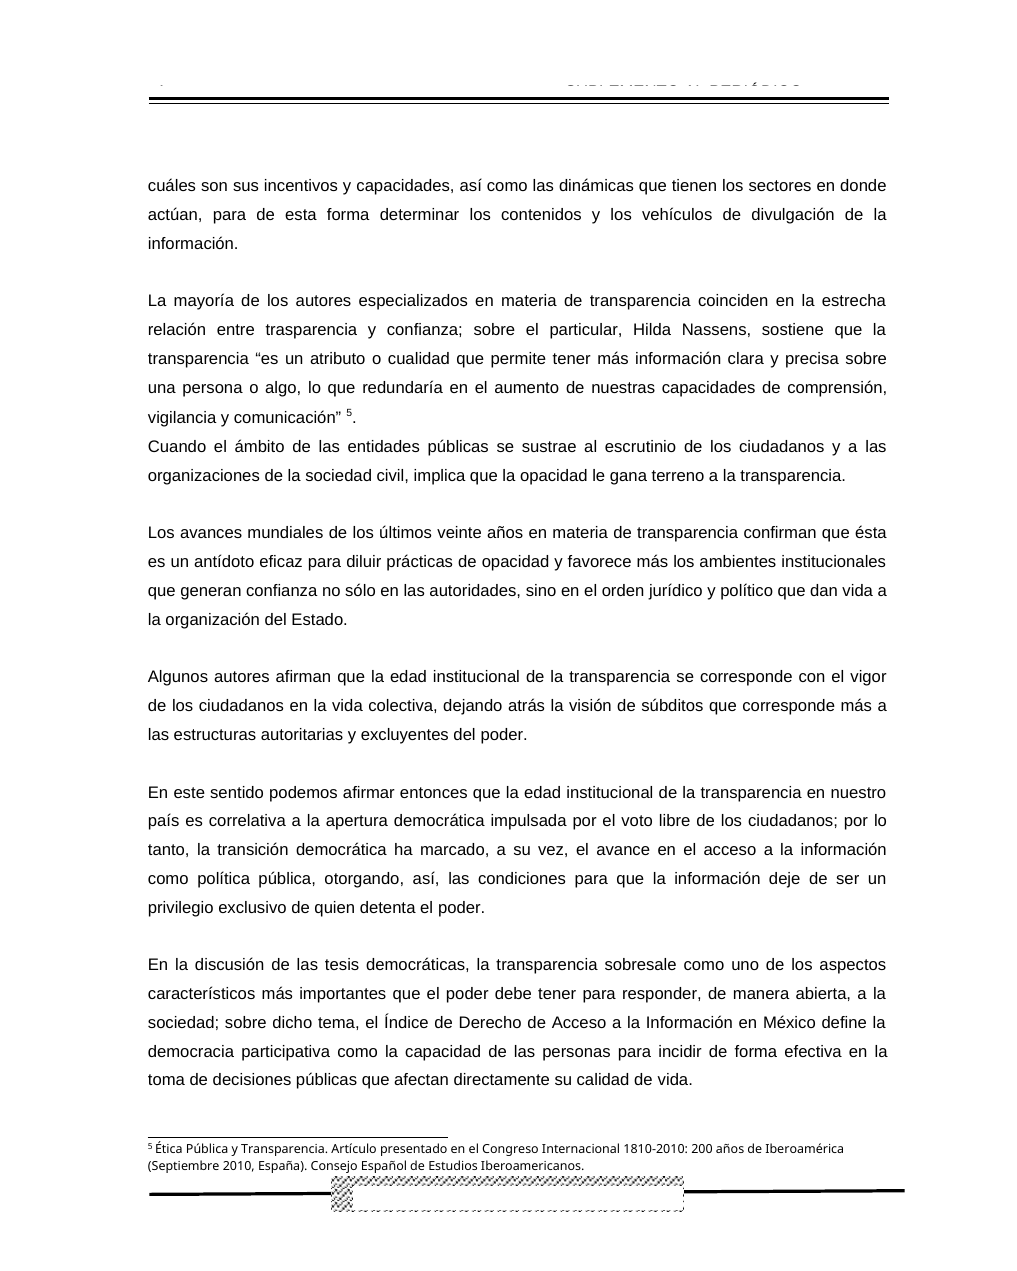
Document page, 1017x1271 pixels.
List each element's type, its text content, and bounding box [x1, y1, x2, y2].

text Los avances mundiales de los últimos veinte años en materia de transparencia confirman que ésta es un antídoto eficaz para diluir prácticas de opacidad y favorece más los ambientes institucionales que generan confianza no sólo en las autoridades, sino en el orden jurídico y político que dan vida a la organización del Estado. [148, 523, 887, 629]
text La mayoría de los autores especializados en materia de transparencia coinciden en la estrecha relación entre trasparencia y confianza; sobre el particular, Hilda Nassens, sostiene que la transparencia “es un atributo o cualidad que permite tener más información clara y precisa sobre una persona o algo, lo que redundaría en el aumento de nuestras capacidades de comprensión, vigilancia y comunicación” 5. [148, 291, 887, 427]
text cuáles son sus incentivos y capacidades, así como las dinámicas que tienen los sectores en donde actúan, para de esta forma determinar los contenidos y los vehículos de divulgación de la información. [148, 176, 887, 253]
text 5 Ética Pública y Transparencia. Artículo presentado en el Congreso Internacional 1810-2010: 200 años de Iberoamérica (Septiembre 2010, España). Consejo Español de Estudios Iberoamericanos. [148, 1140, 887, 1174]
text En la discusión de las tesis democráticas, la transparencia sobresale como uno de los aspectos característicos más importantes que el poder debe tener para responder, de manera abierta, a la sociedad; sobre dicho tema, el Índice de Derecho de Acceso a la Información en México define la democracia participativa como la capacidad de las personas para incidir de forma efectiva en la toma de decisiones públicas que afectan directamente su calidad de vida. [148, 955, 887, 1089]
text En este sentido podemos afirmar entonces que la edad institucional de la transparencia en nuestro país es correlativa a la apertura democrática impulsada por el voto libre de los ciudadanos; por lo tanto, la transición democrática ha marcado, a su vez, el avance en el acceso a la información como política pública, otorgando, así, las condiciones para que la información deje de ser un privilegio exclusivo de quien detenta el poder. [148, 782, 887, 917]
text Cuando el ámbito de las entidades públicas se sustrae al escrutinio de los ciudadanos y a las organizaciones de la sociedad civil, implica que la opacidad le gana terreno a la transparencia. [148, 437, 887, 485]
text Algunos autores afirman que la edad institucional de la transparencia se corresponde con el vigor de los ciudadanos en la vida colectiva, dejando atrás la visión de súbditos que corresponde más a las estructuras autoritarias y excluyentes del poder. [148, 667, 887, 744]
picture [331, 1176, 684, 1212]
